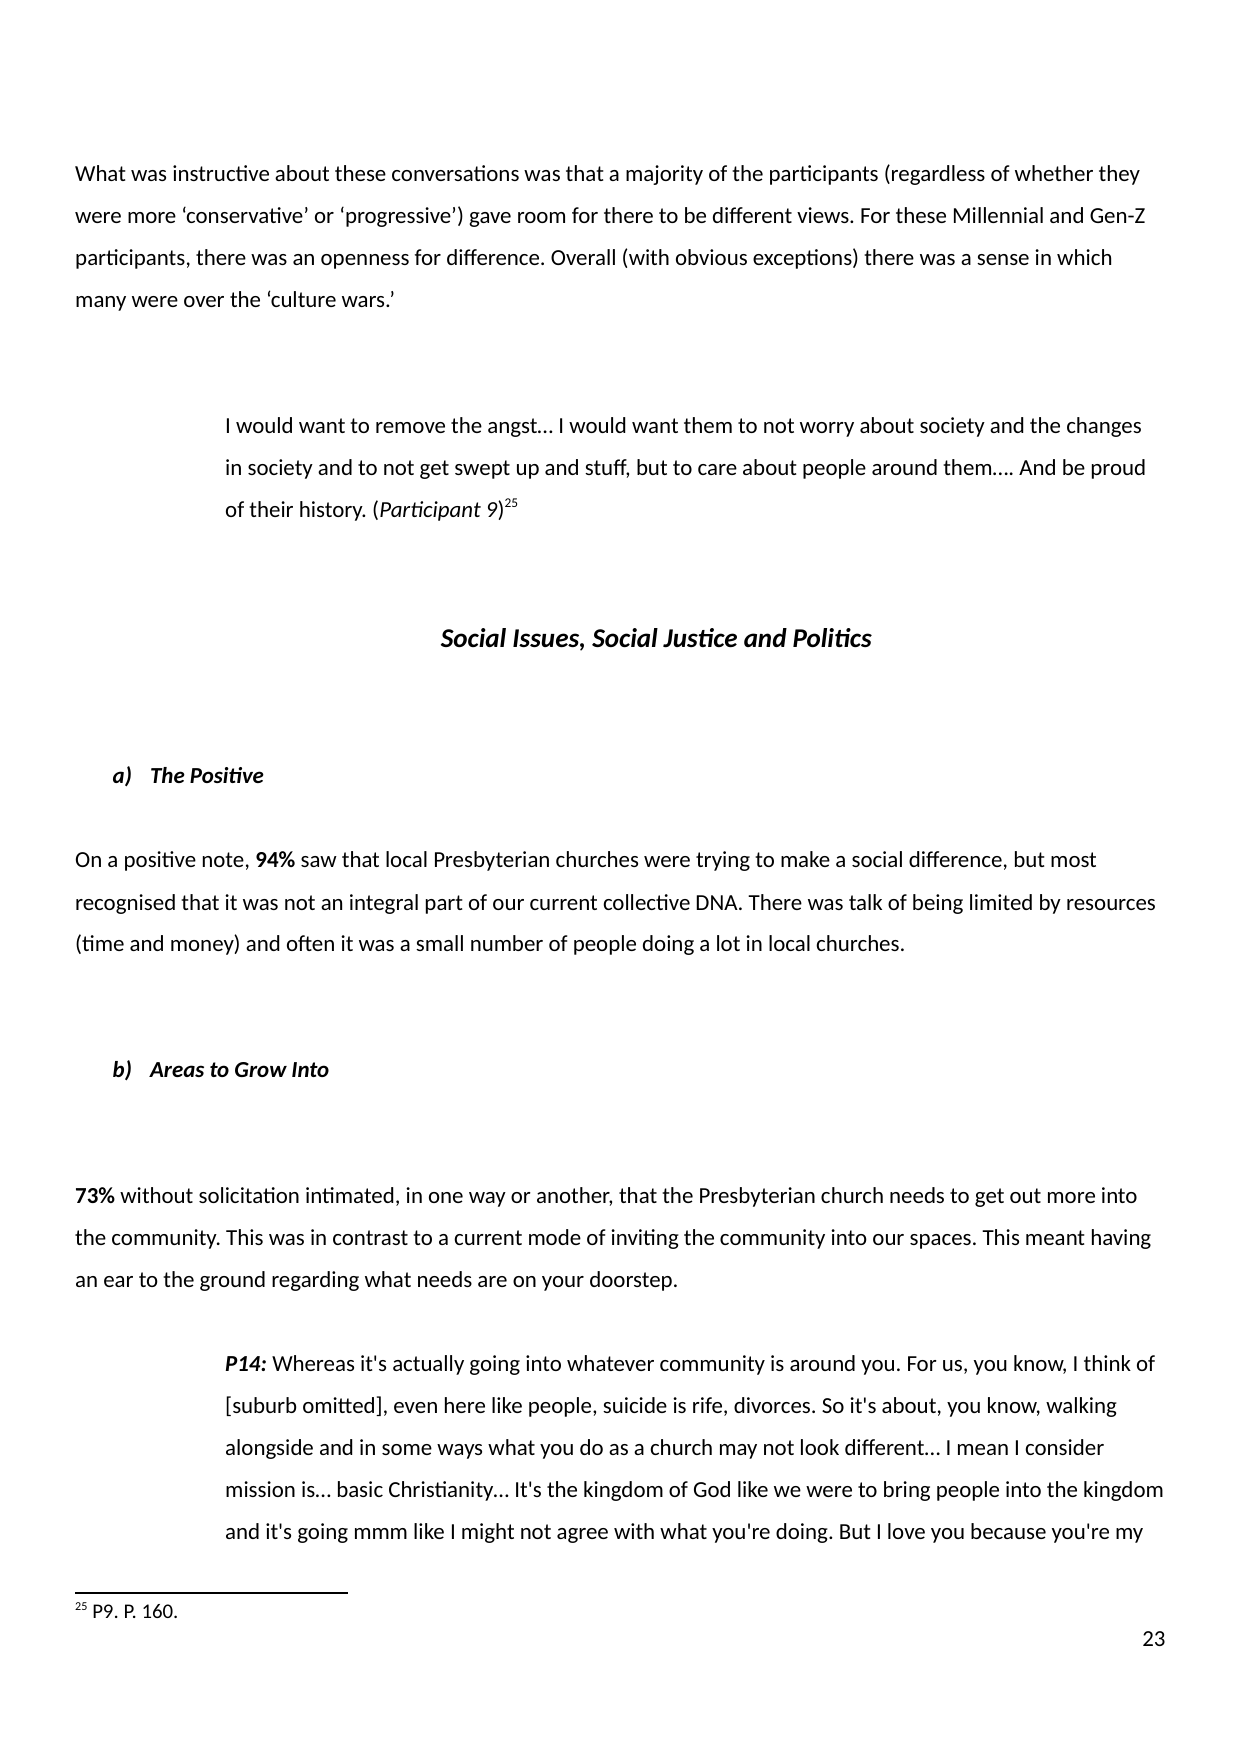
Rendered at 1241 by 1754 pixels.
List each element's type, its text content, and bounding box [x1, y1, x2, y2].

text 73% without solicitation intimated, in one way or another, that the Presbyterian church needs to get out more into the community. This was in contrast to a current mode of inviting the community into our spaces. This meant having an ear to the ground regarding what needs are on your doorstep. [75, 1181, 1165, 1293]
text I would want to remove the angst… I would want them to not worry about society and the changes in society and to not get swept up and stuff, but to care about people around them…. And be proud of their history. (Participant 9) [225, 411, 1165, 523]
list Areas to Grow Into [112, 1056, 1165, 1083]
list The Positive [112, 762, 1165, 790]
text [225, 1349, 1165, 1545]
text What was instructive about these conversations was that a majority of the participants (regardless of whether they were more ‘conservative’ or ‘progressive’) gave room for there to be different views. For these Millennial and Gen-Z participants, there was an openness for difference. Overall (with obvious exceptions) there was a sense in which many were over the ‘culture wars.’ [75, 159, 1165, 313]
list Social Issues, Social Justice and Politics [150, 621, 1165, 654]
text On a positive note, 94% saw that local Presbyterian churches were trying to make a social difference, but most recognised that it was not an integral part of our current collective DNA. There was talk of being limited by resources (time and money) and often it was a small number of people doing a lot in local churches. [75, 846, 1165, 958]
